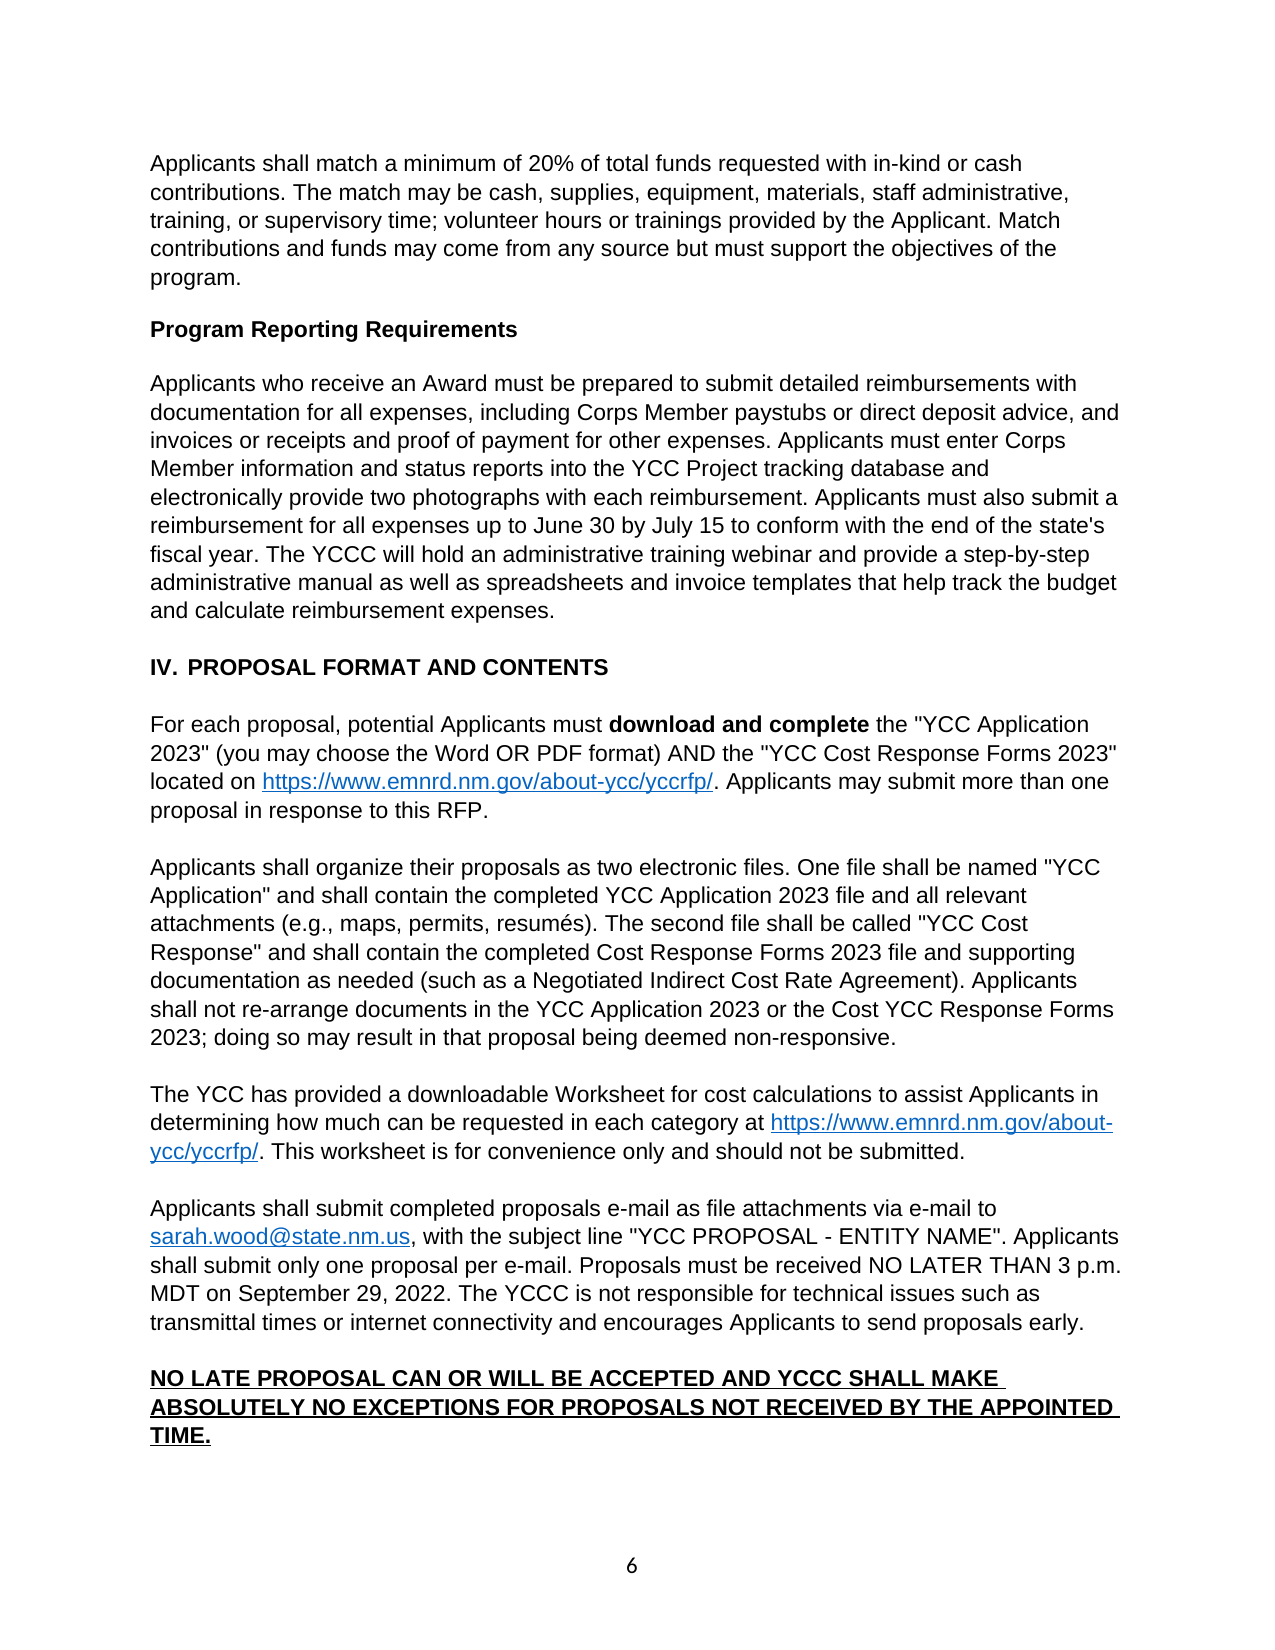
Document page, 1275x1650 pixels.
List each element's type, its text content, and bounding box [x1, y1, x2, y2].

subtitle PROPOSAL FORMAT AND CONTENTS [150, 654, 1125, 681]
text Applicants shall match a minimum of 20% of total funds requested with in-kind or cash contributions. The match may be cash, supplies, equipment, materials, staff administrative, training, or supervisory time; volunteer hours or trainings provided by the Applicant. Match contributions and funds may come from any source but must support the objectives of the program. [150, 150, 1125, 290]
text Applicants shall organize their proposals as two electronic files. One file shall be named "YCC Application" and shall contain the completed YCC Application 2023 file and all relevant attachments (e.g., maps, permits, resumés). The second file shall be called "YCC Cost Response" and shall contain the completed Cost Response Forms 2023 file and supporting documentation as needed (such as a Negotiated Indirect Cost Rate Agreement). Applicants shall not re-arrange documents in the YCC Application 2023 or the Cost YCC Response Forms 2023; doing so may result in that proposal being deemed non-responsive. [150, 853, 1125, 1050]
text Applicants shall submit completed proposals e-mail as file attachments via e-mail to sarah.wood@state.nm.us, with the subject line "YCC PROPOSAL - ENTITY NAME". Applicants shall submit only one proposal per e-mail. Proposals must be received NO LATER THAN 3 p.m. MDT on September 29, 2022. The YCCC is not responsible for technical issues such as transmittal times or internet connectivity and encourages Applicants to send proposals early. [150, 1195, 1125, 1335]
text For each proposal, potential Applicants must download and complete the "YCC Application 2023" (you may choose the Word OR PDF format) AND the "YCC Cost Response Forms 2023" located on https://www.emnrd.nm.gov/about-ycc/yccrfp/. Applicants may submit more than one proposal in response to this RFP. [150, 711, 1125, 823]
text Applicants who receive an Award must be prepared to submit detailed reimbursements with documentation for all expenses, including Corps Member paystubs or direct deposit advice, and invoices or receipts and proof of payment for other expenses. Applicants must enter Corps Member information and status reports into the YCC Project tracking database and electronically provide two photographs with each reimbursement. Applicants must also submit a reimbursement for all expenses up to June 30 by July 15 to conform with the end of the state's fiscal year. The YCCC will hold an administrative training webinar and provide a step-by-step administrative manual as well as spreadsheets and invoice templates that help track the budget and calculate reimbursement expenses. [150, 370, 1125, 624]
text NO LATE PROPOSAL CAN OR WILL BE ACCEPTED AND YCCC SHALL MAKE ABSOLUTELY NO EXCEPTIONS FOR PROPOSALS NOT RECEIVED BY THE APPOINTED TIME. [150, 1365, 1125, 1448]
subtitle Program Reporting Requirements [150, 321, 1125, 342]
text The YCC has provided a downloadable Worksheet for cost calculations to assist Applicants in determining how much can be requested in each category at https://www.emnrd.nm.gov/about-ycc/yccrfp/. This worksheet is for convenience only and should not be submitted. [150, 1081, 1125, 1164]
